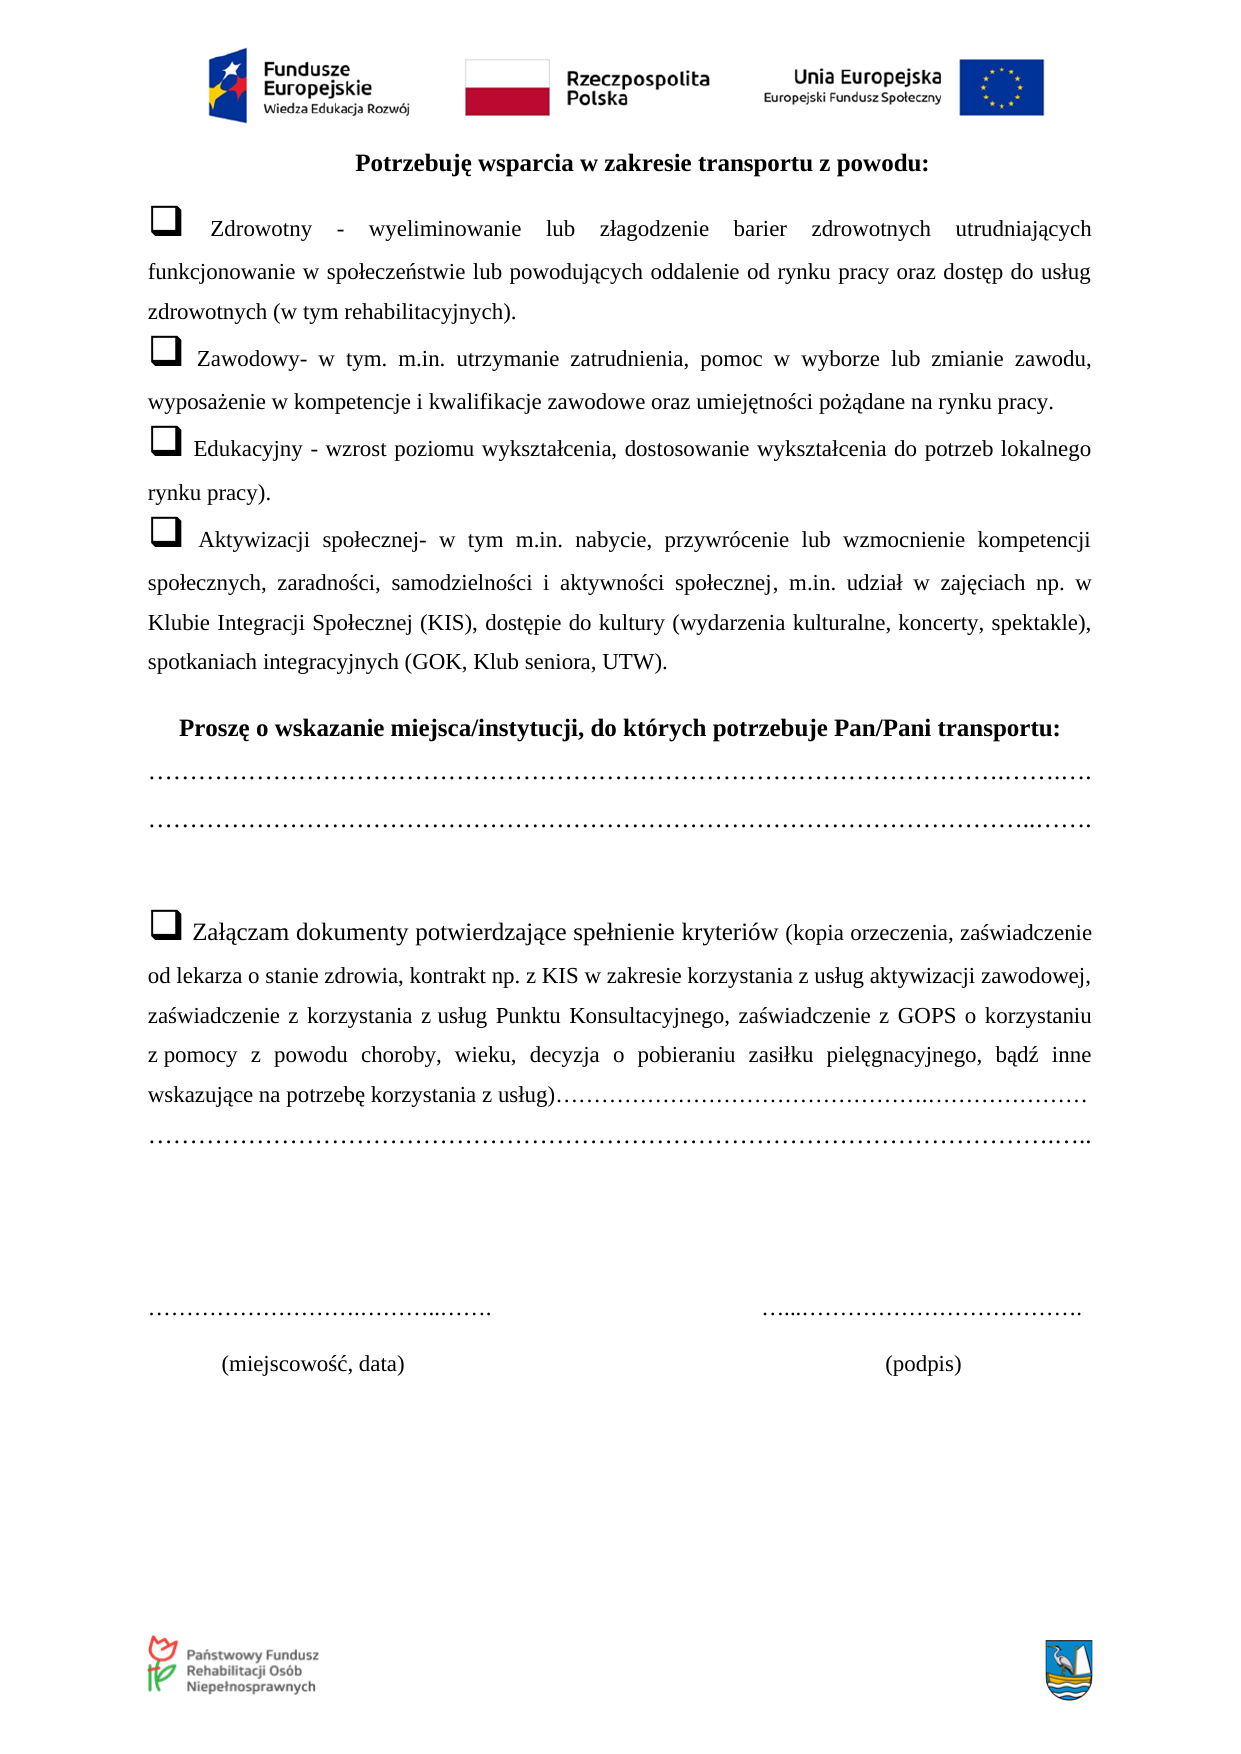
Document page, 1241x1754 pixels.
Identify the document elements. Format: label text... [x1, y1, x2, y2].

text Aktywizacji społecznej- w tym m.in. nabycie, przywrócenie lub wzmocnienie kompetencji społecznych, zaradności, samodzielności i aktywności społecznej, m.in. udział w zajęciach np. w Klubie Integracji Społecznej (KIS), dostępie do kultury (wydarzenia kulturalne, koncerty, spektakle), spotkaniach integracyjnych (GOK, Klub seniora, UTW). [148, 518, 1093, 675]
text Proszę o wskazanie miejsca/instytucji, do których potrzebuje Pan/Pani transportu: [148, 713, 1093, 742]
picture [190, 29, 1051, 141]
text Załączam dokumenty potwierdzające spełnienie kryteriów (kopia orzeczenia, zaświadczenie od lekarza o stanie zdrowia, kontrakt np. z KIS w zakresie korzystania z usług aktywizacji zawodowej, zaświadczenie z korzystania z usług Punktu Konsultacyjnego, zaświadczenie z GOPS o korzystaniu z pomocy z powodu choroby, wieku, decyzja o pobieraniu zasiłku pielęgnacyjnego, bądź inne wskazujące na potrzebę korzystania z usług)………………………………………….………………… [148, 911, 1093, 1107]
text Zdrowotny - wyeliminowanie lub złagodzenie barier zdrowotnych utrudniających funkcjonowanie w społeczeństwie lub powodujących oddalenie od rynku pracy oraz dostęp do usług zdrowotnych (w tym rehabilitacyjnych). [148, 207, 1093, 324]
text Edukacyjny - wzrost poziomu wykształcenia, dostosowanie wykształcenia do potrzeb lokalnego rynku pracy). [148, 428, 1093, 505]
text Potrzebuję wsparcia w zakresie transportu z powodu: [148, 148, 1138, 176]
text (miejscowość, data) (podpis) [148, 1350, 1093, 1376]
picture [147, 1627, 319, 1701]
text ……………………….………..……. …...………………………………. [148, 1294, 1138, 1320]
text ……………………………………………………………………………………………..……. [148, 804, 1093, 832]
picture [1045, 1646, 1093, 1701]
text ………………………………………………………………………………………….…….…. [148, 756, 1093, 785]
text Zawodowy- w tym. m.in. utrzymanie zatrudnienia, pomoc w wyborze lub zmianie zawodu, wyposażenie w kompetencje i kwalifikacje zawodowe oraz umiejętności pożądane na rynku pracy. [148, 337, 1093, 415]
text ……………………………………………………………………………………………….….. [148, 1120, 1093, 1149]
picture [1045, 1640, 1058, 1645]
